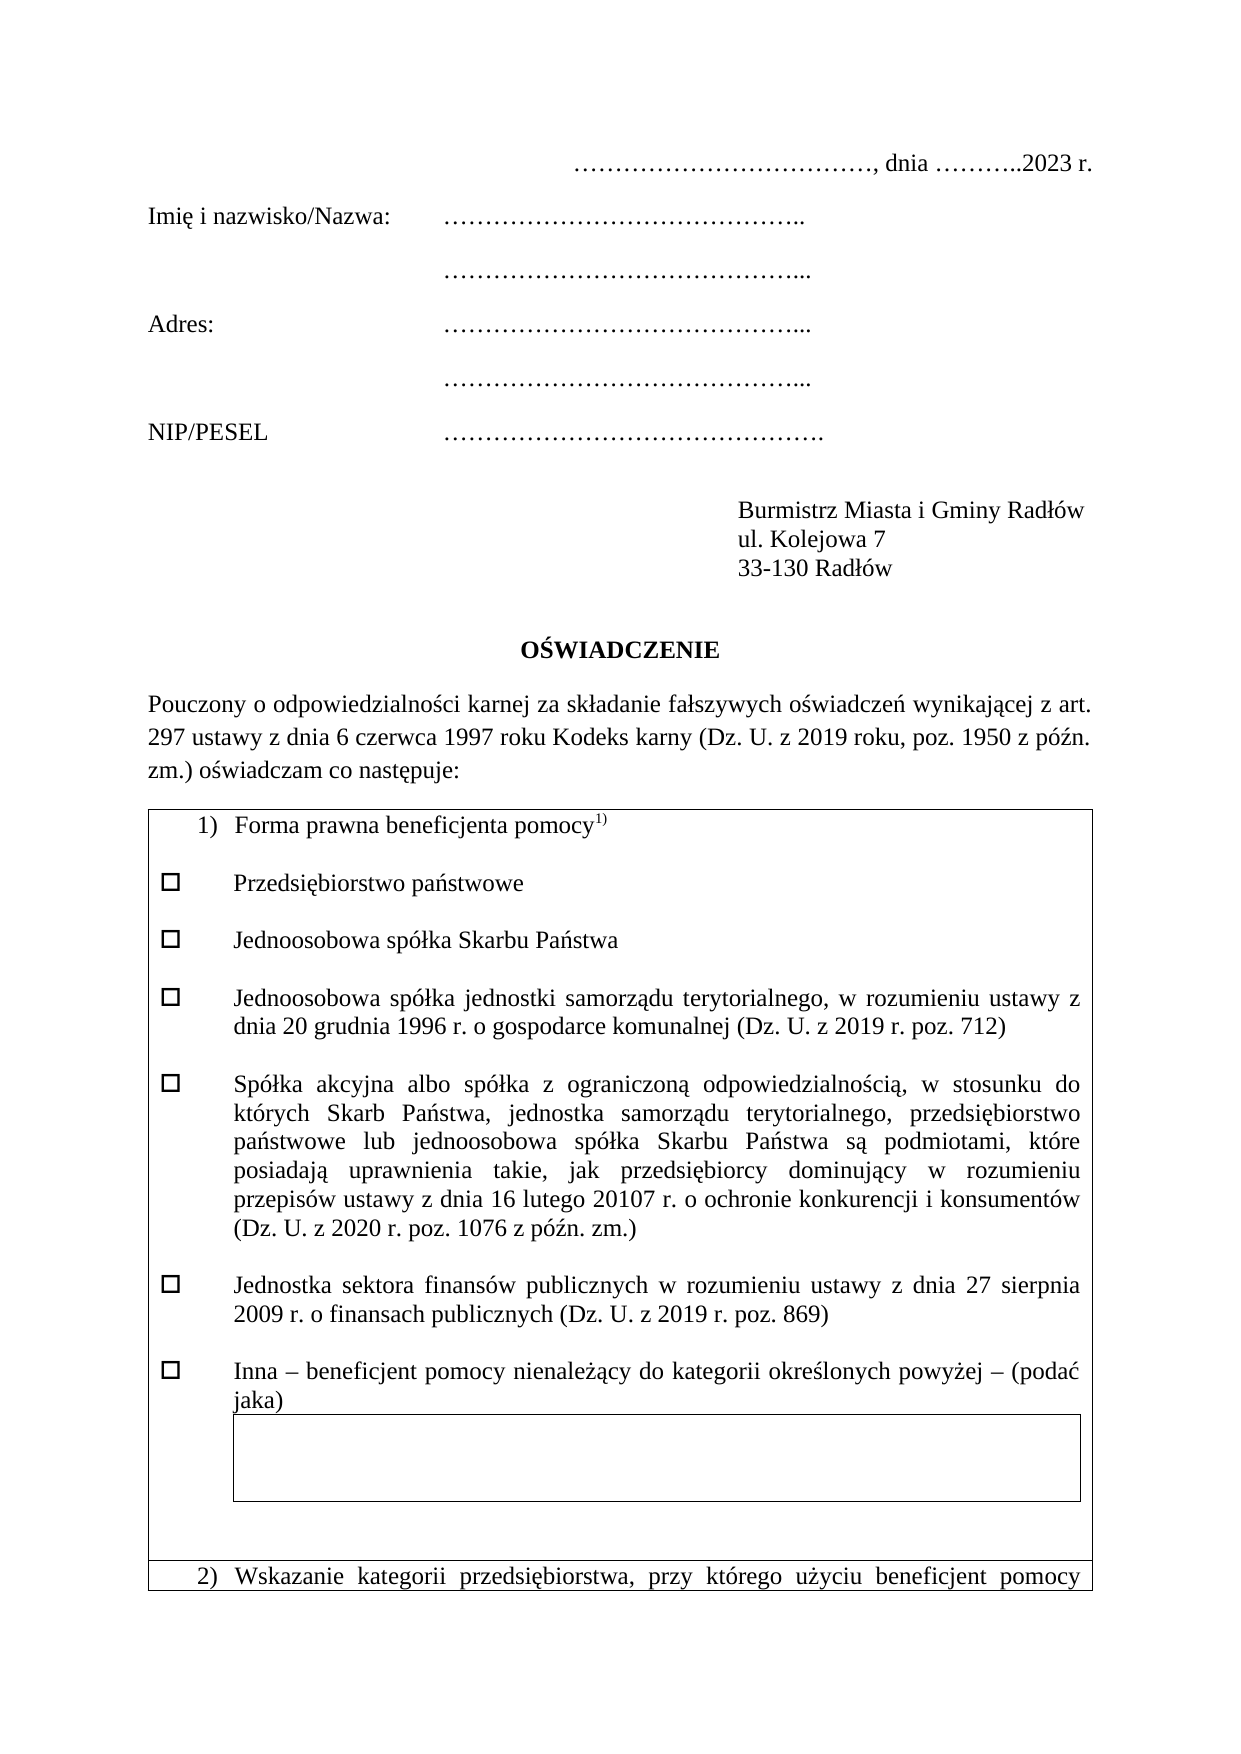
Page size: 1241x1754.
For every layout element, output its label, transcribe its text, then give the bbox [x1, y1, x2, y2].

text Pouczony o odpowiedzialności karnej za składanie fałszywych oświadczeń wynikającej z art. 297 ustawy z dnia 6 czerwca 1997 roku Kodeks karny (Dz. U. z 2019 roku, poz. 1950 z późn. zm.) oświadczam co następuje: [148, 689, 1093, 784]
text Burmistrz Miasta i Gminy Radłów [148, 495, 1093, 524]
text NIP/PESEL ………………………………………. [148, 417, 1093, 446]
table_header Forma prawna beneficjenta pomocy1) Przedsiębiorstwo państwowe Jednoosobowa spółka Skarbu Państwa Jednoosobowa spółka jednostki samorządu terytorialnego, w rozumieniu ustawy z dnia 20 grudnia 1996 r. o gospodarce komunalnej (Dz. U. z 2019 r. poz. 712) Spółka akcyjna albo spółka z ograniczoną odpowiedzialnością, w stosunku do których Skarb Państwa, jednostka samorządu terytorialnego, przedsiębiorstwo państwowe lub jednoosobowa spółka Skarbu Państwa są podmiotami, które posiadają uprawnienia takie, jak przedsiębiorcy dominujący w rozumieniu przepisów ustawy z dnia 16 lutego 20107 r. o ochronie konkurencji i konsumentów (Dz. U. z 2020 r. poz. 1076 z późn. zm.) Jednostka sektora finansów publicznych w rozumieniu ustawy z dnia 27 sierpnia 2009 r. o finansach publicznych (Dz. U. z 2019 r. poz. 869) Inna – beneficjent pomocy nienależący do kategorii określonych powyżej – (podać jaka) [149, 810, 1092, 1560]
text Adres: ……………………………………... [148, 309, 1093, 338]
text ……………………………………... [148, 255, 1093, 284]
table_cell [149, 1561, 1092, 1589]
text Imię i nazwisko/Nazwa: …………………………………….. [148, 201, 1093, 230]
text ………………………………, dnia ………..2023 r. [148, 148, 1093, 176]
text OŚWIADCZENIE [148, 635, 1093, 664]
text ul. Kolejowa 7 [148, 524, 1093, 553]
text ……………………………………... [148, 363, 1093, 392]
text 33-130 Radłów [664, 553, 1093, 581]
